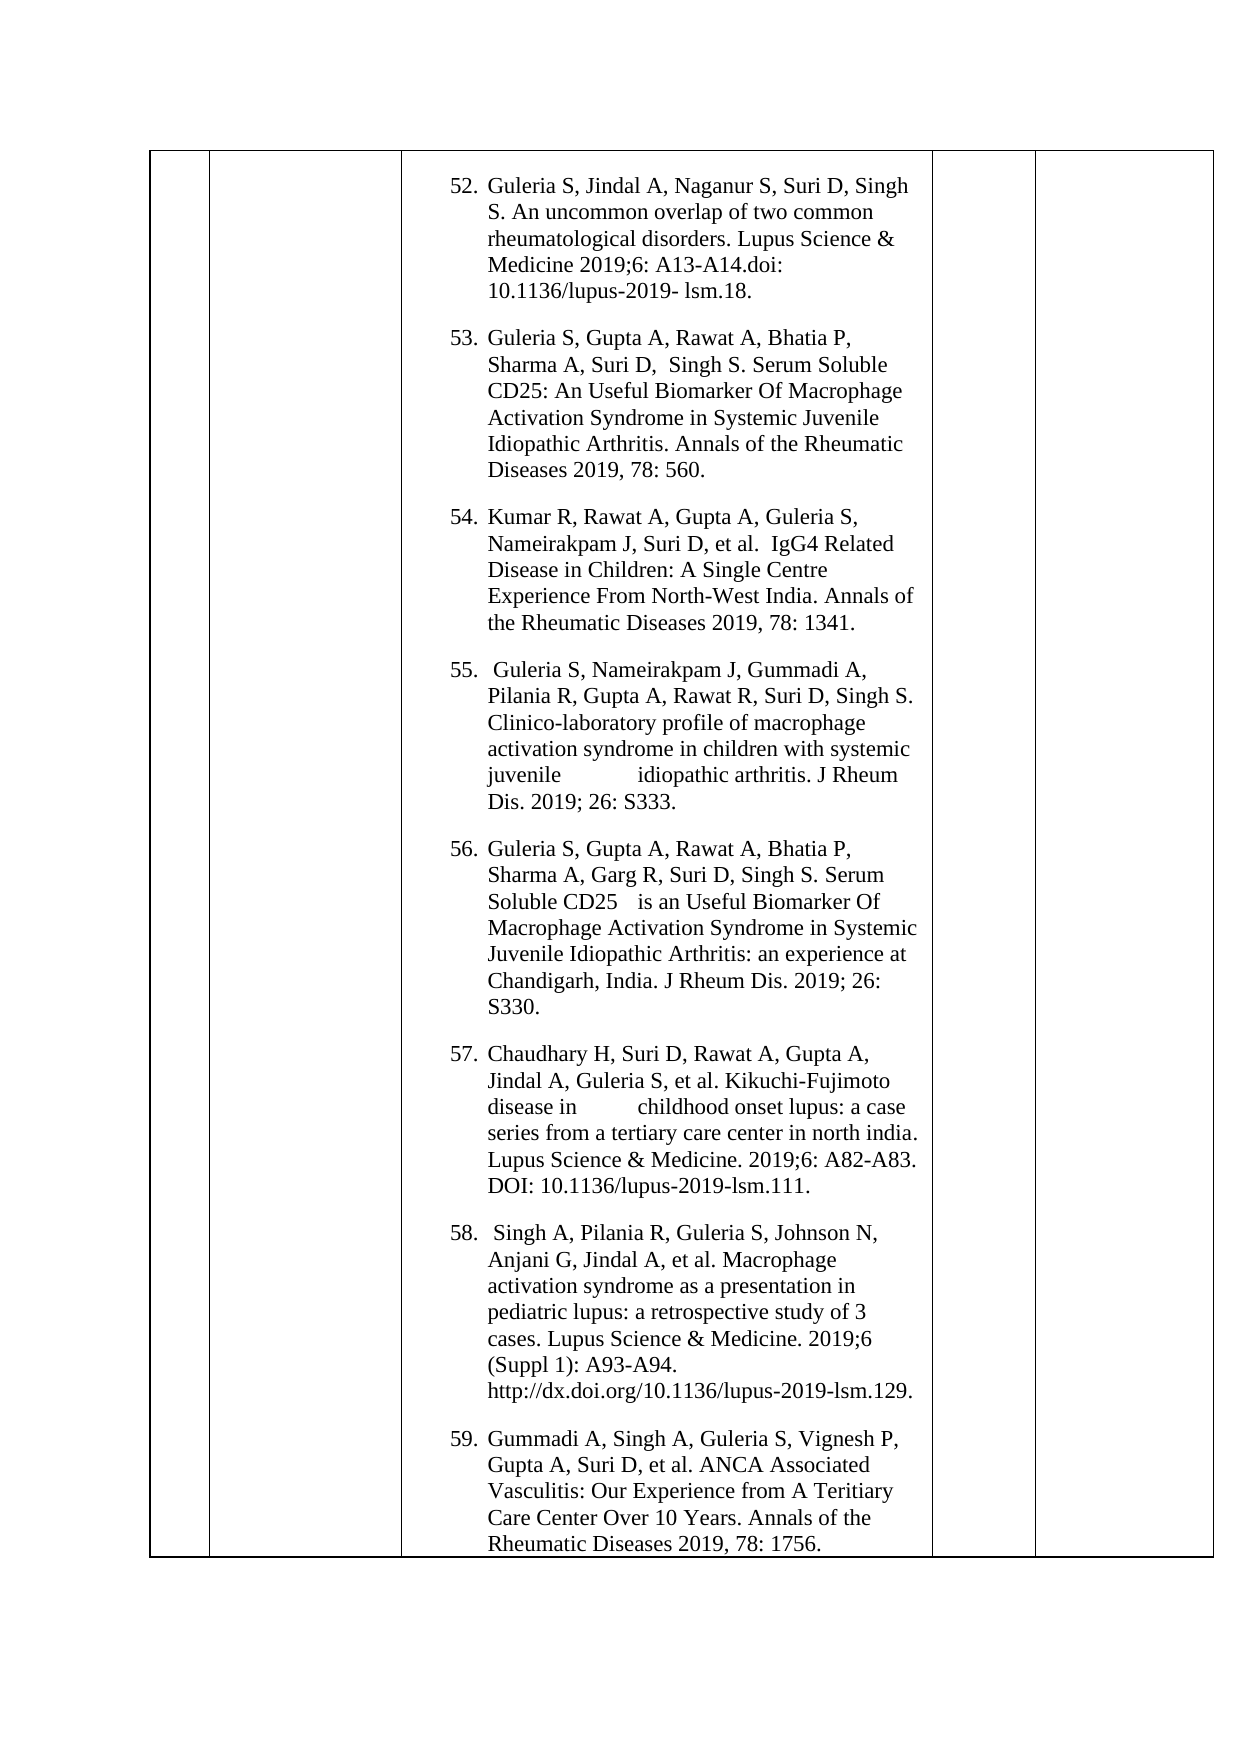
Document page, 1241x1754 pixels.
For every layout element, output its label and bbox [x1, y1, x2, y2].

table_cell [210, 151, 401, 1556]
table_cell [402, 151, 932, 1556]
table_cell [933, 151, 1035, 1556]
table_cell [1036, 151, 1213, 1556]
table_cell [151, 151, 209, 1556]
